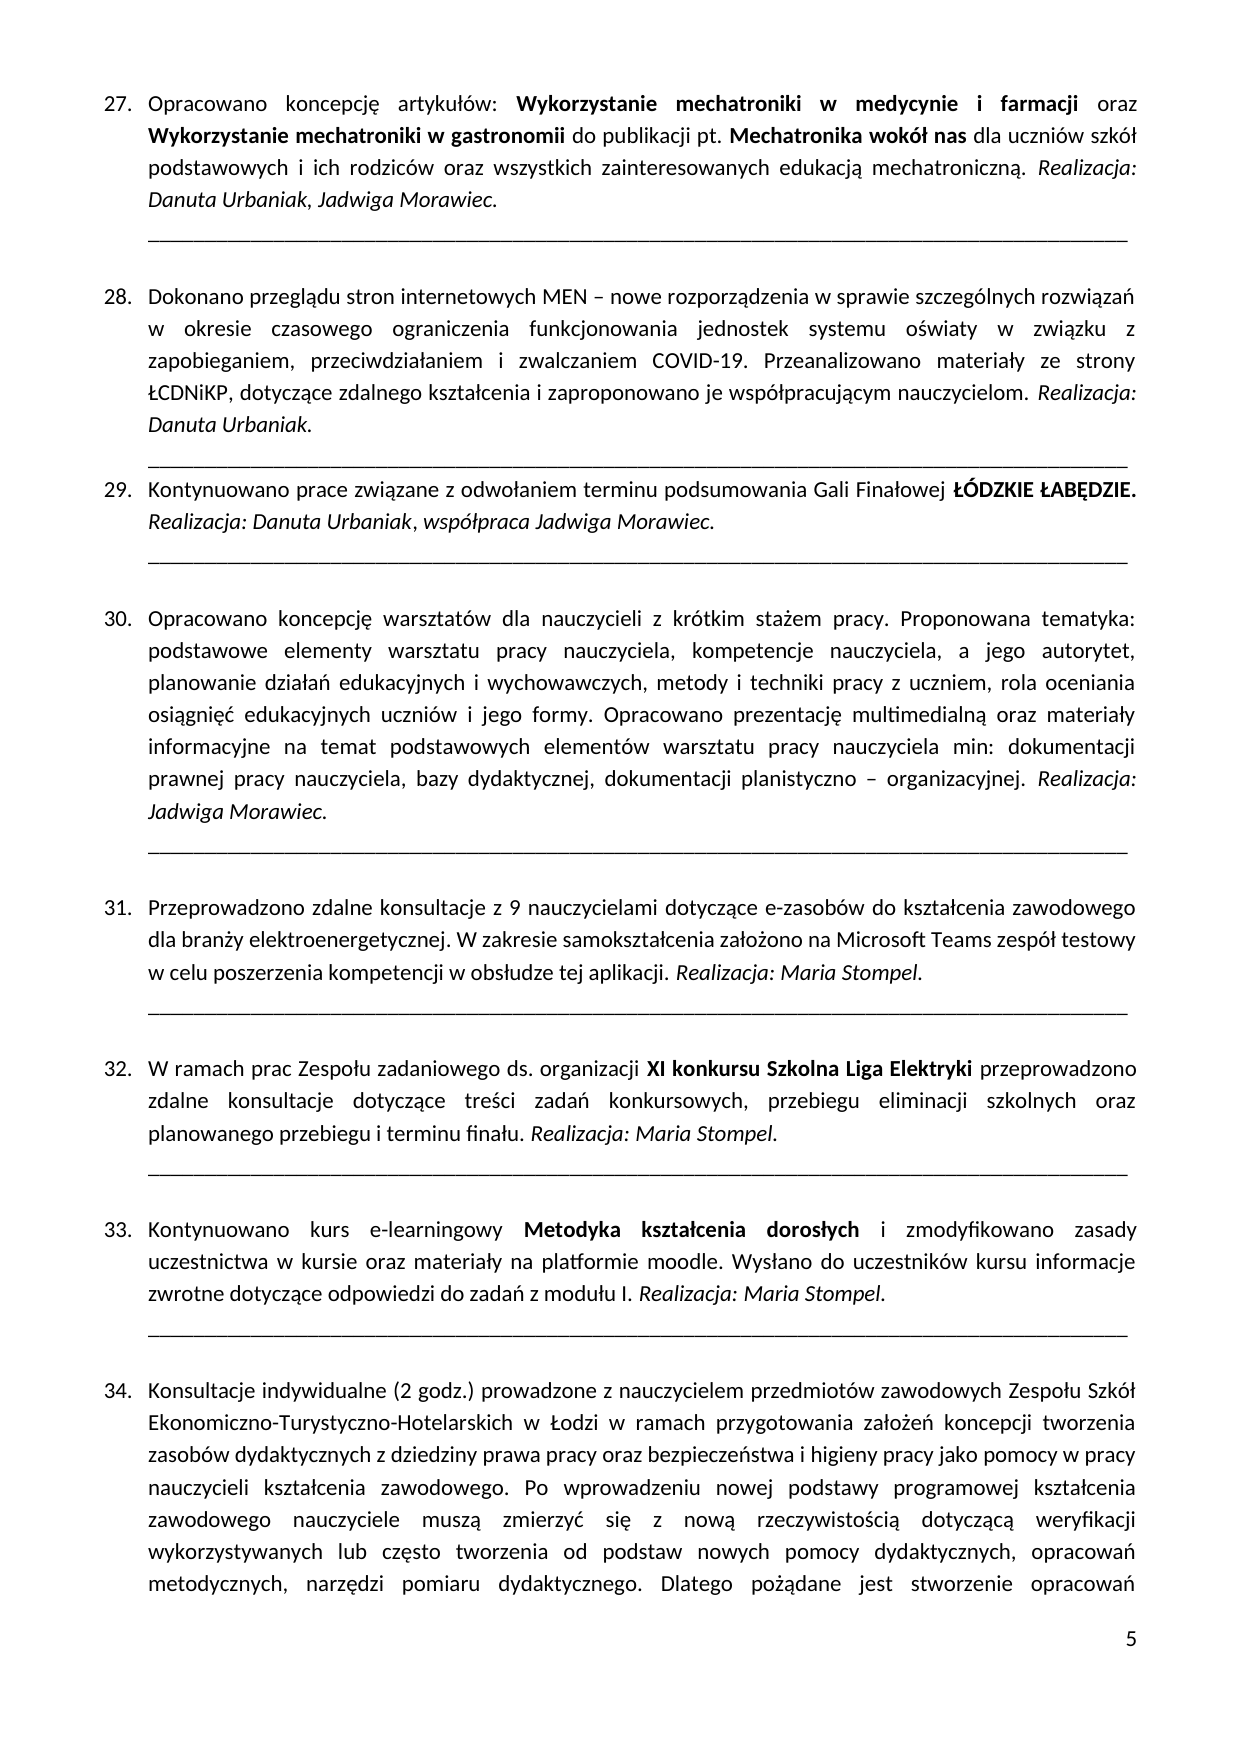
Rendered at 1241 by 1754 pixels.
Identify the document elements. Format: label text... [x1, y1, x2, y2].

list Kontynuowano kurs e-learningowy Metodyka kształcenia dorosłych i zmodyfikowano zasady uczestnictwa w kursie oraz materiały na platformie moodle. Wysłano do uczestników kursu informacje zwrotne dotyczące odpowiedzi do zadań z modułu I. Realizacja: Maria Stompel. [103, 1215, 1137, 1308]
list Dokonano przeglądu stron internetowych MEN – nowe rozporządzenia w sprawie szczególnych rozwiązań w okresie czasowego ograniczenia funkcjonowania jednostek systemu oświaty w związku z zapobieganiem, przeciwdziałaniem i zwalczaniem COVID-19. Przeanalizowano materiały ze strony ŁCDNiKP, dotyczące zdalnego kształcenia i zaproponowano je współpracującym nauczycielom. Realizacja: Danuta Urbaniak. [103, 282, 1137, 438]
list Opracowano koncepcję artykułów: Wykorzystanie mechatroniki w medycynie i farmacji oraz Wykorzystanie mechatroniki w gastronomii do publikacji pt. Mechatronika wokół nas dla uczniów szkół podstawowych i ich rodziców oraz wszystkich zainteresowanych edukacją mechatroniczną. Realizacja: Danuta Urbaniak, Jadwiga Morawiec. [103, 89, 1137, 213]
list ______________________________________________________________________________________ [148, 443, 1137, 471]
list Opracowano koncepcję warsztatów dla nauczycieli z krótkim stażem pracy. Proponowana tematyka: podstawowe elementy warsztatu pracy nauczyciela, kompetencje nauczyciela, a jego autorytet, planowanie działań edukacyjnych i wychowawczych, metody i techniki pracy z uczniem, rola oceniania osiągnięć edukacyjnych uczniów i jego formy. Opracowano prezentację multimedialną oraz materiały informacyjne na temat podstawowych elementów warsztatu pracy nauczyciela min: dokumentacji prawnej pracy nauczyciela, bazy dydaktycznej, dokumentacji planistyczno – organizacyjnej. Realizacja: Jadwiga Morawiec. [103, 604, 1137, 825]
list W ramach prac Zespołu zadaniowego ds. organizacji XI konkursu Szkolna Liga Elektryki przeprowadzono zdalne konsultacje dotyczące treści zadań konkursowych, przebiegu eliminacji szkolnych oraz planowanego przebiegu i terminu finału. Realizacja: Maria Stompel. [103, 1054, 1137, 1147]
list Przeprowadzono zdalne konsultacje z 9 nauczycielami dotyczące e-zasobów do kształcenia zawodowego dla branży elektroenergetycznej. W zakresie samokształcenia założono na Microsoft Teams zespół testowy w celu poszerzenia kompetencji w obsłudze tej aplikacji. Realizacja: Maria Stompel. [103, 893, 1137, 986]
list Kontynuowano prace związane z odwołaniem terminu podsumowania Gali Finałowej ŁÓDZKIE ŁABĘDZIE. Realizacja: Danuta Urbaniak, współpraca Jadwiga Morawiec. [103, 475, 1137, 535]
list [103, 1376, 1137, 1597]
list ______________________________________________________________________________________ [148, 217, 1137, 245]
list ______________________________________________________________________________________ [148, 1312, 1137, 1340]
list ______________________________________________________________________________________ [148, 990, 1137, 1018]
list ______________________________________________________________________________________ [148, 1151, 1137, 1179]
list ______________________________________________________________________________________ [148, 829, 1137, 857]
list ______________________________________________________________________________________ [148, 539, 1137, 567]
